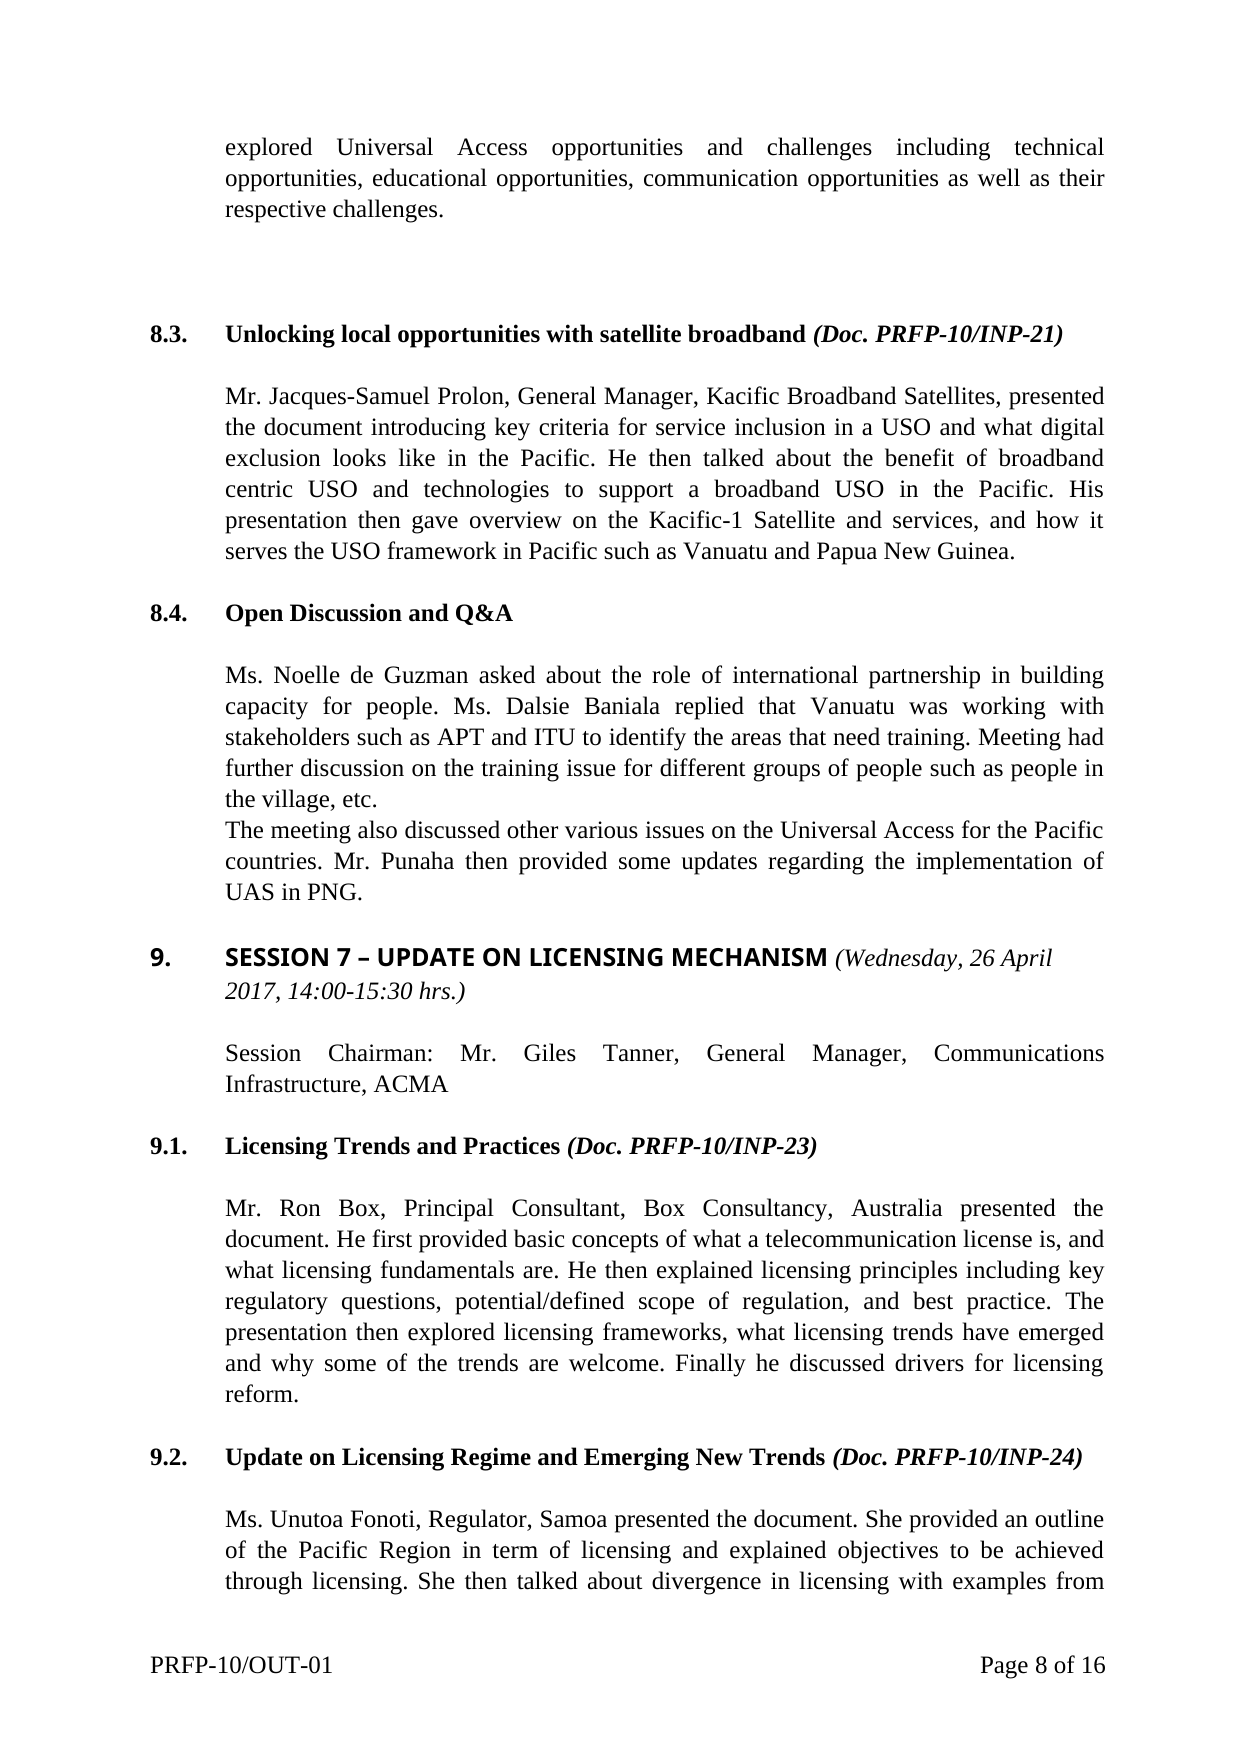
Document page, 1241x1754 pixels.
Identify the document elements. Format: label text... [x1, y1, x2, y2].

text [225, 132, 1105, 223]
text Ms. Noelle de Guzman asked about the role of international partnership in building capacity for people. Ms. Dalsie Baniala replied that Vanuatu was working with stakeholders such as APT and ITU to identify the areas that need training. Meeting had further discussion on the training issue for different groups of people such as people in the village, etc. [225, 660, 1105, 813]
text Session Chairman: Mr. Giles Tanner, General Manager, Communications Infrastructure, ACMA [225, 1038, 1105, 1098]
text The meeting also discussed other various issues on the Universal Access for the Pacific countries. Mr. Punaha then provided some updates regarding the implementation of UAS in PNG. [225, 815, 1105, 906]
text Mr. Jacques-Samuel Prolon, General Manager, Kacific Broadband Satellites, presented the document introducing key criteria for service inclusion in a USO and what digital exclusion looks like in the Pacific. He then talked about the benefit of broadband centric USO and technologies to support a broadband USO in the Pacific. His presentation then gave overview on the Kacific-1 Satellite and services, and how it serves the USO framework in Pacific such as Vanuatu and Papua New Guinea. [225, 381, 1105, 565]
text Unlocking local opportunities with satellite broadband (Doc. PRFP-10/INP-21) [150, 319, 1105, 347]
text Mr. Ron Box, Principal Consultant, Box Consultancy, Australia presented the document. He first provided basic concepts of what a telecommunication license is, and what licensing fundamentals are. He then explained licensing principles including key regulatory questions, potential/defined scope of regulation, and best practice. The presentation then explored licensing frameworks, what licensing trends have emerged and why some of the trends are welcome. Finally he discussed drivers for licensing reform. [225, 1193, 1105, 1408]
text Session 7 – Update on Licensing Mechanism (Wednesday, 26 April 2017, 14:00-15:30 hrs.) [150, 939, 1105, 1005]
text Update on Licensing Regime and Emerging New Trends (Doc. PRFP-10/INP-24) [150, 1442, 1105, 1470]
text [225, 1504, 1105, 1594]
text Open Discussion and Q&A [150, 598, 1105, 627]
text Licensing Trends and Practices (Doc. PRFP-10/INP-23) [150, 1131, 1105, 1160]
